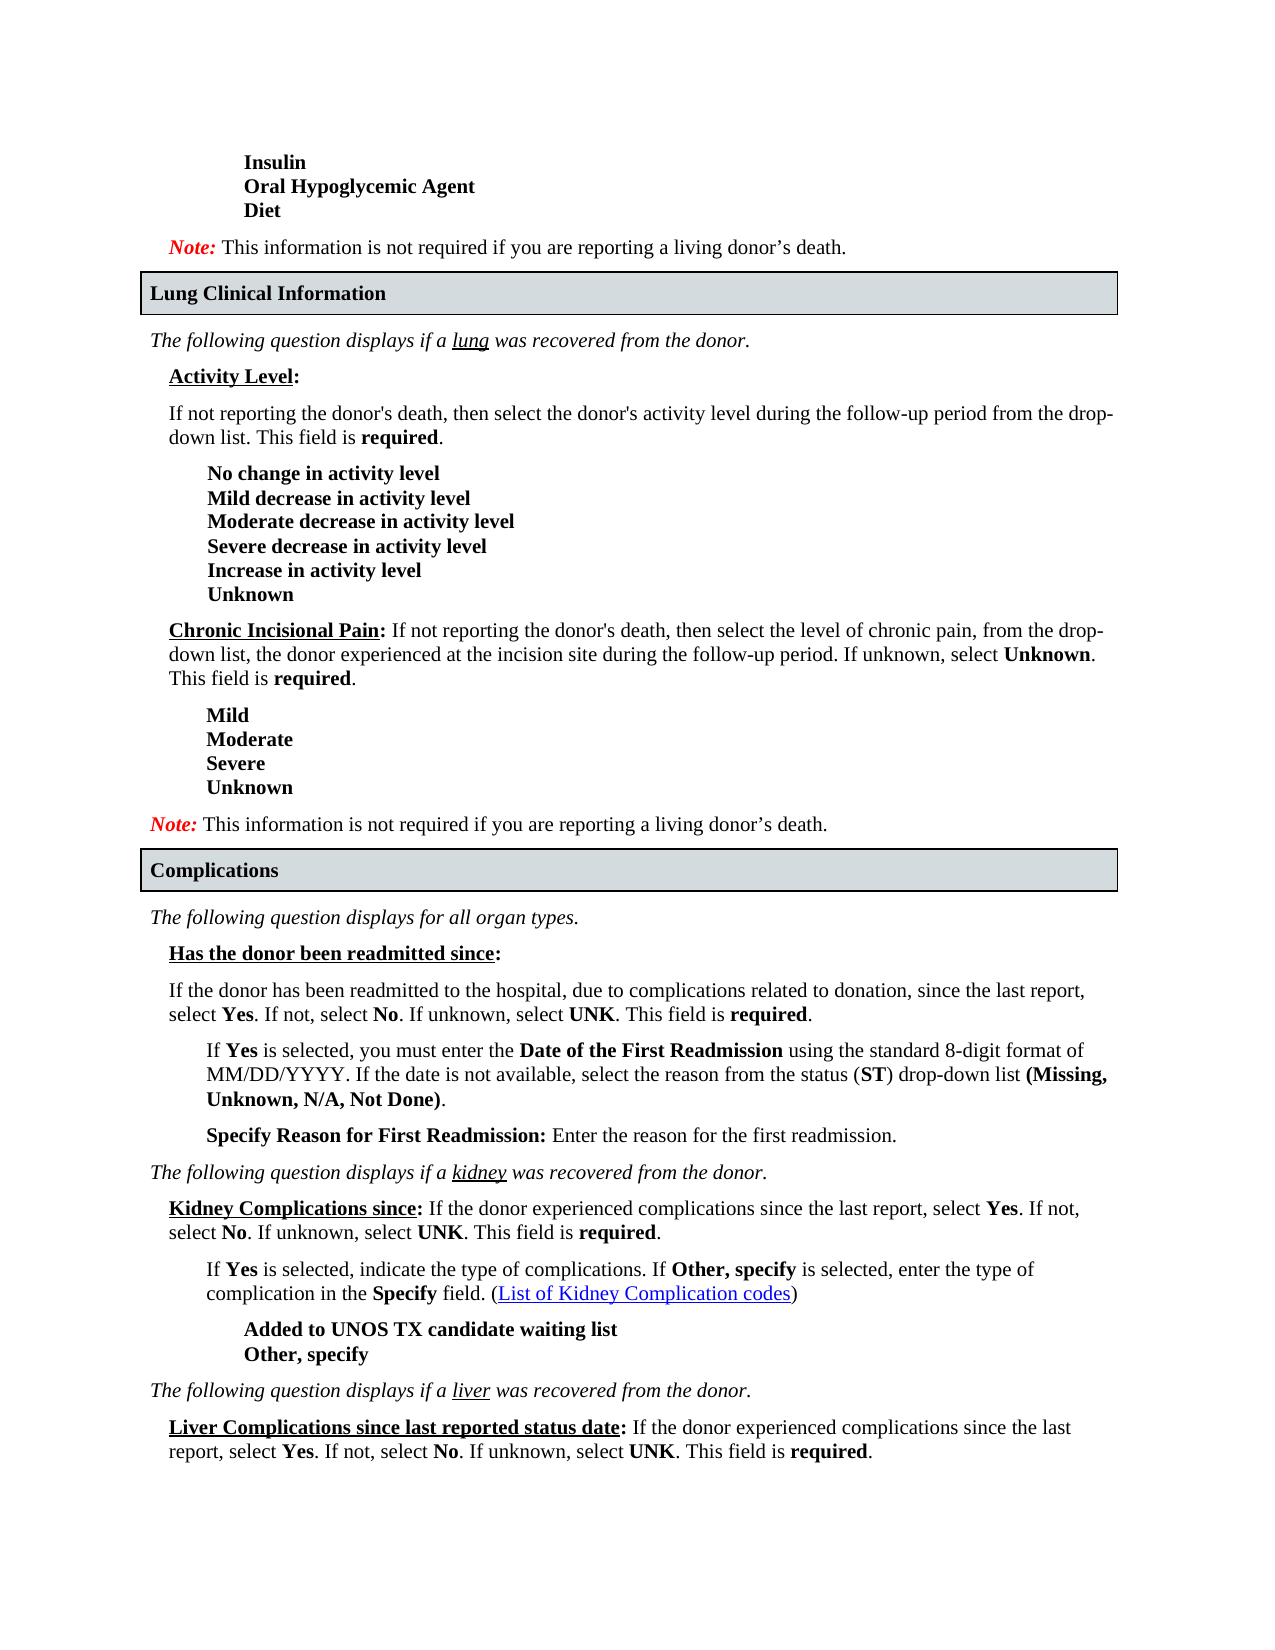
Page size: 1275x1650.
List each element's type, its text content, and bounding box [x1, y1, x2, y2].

text Insulin Oral Hypoglycemic Agent Diet [244, 150, 1125, 222]
text Lung Clinical Information [142, 273, 1117, 314]
text Chronic Incisional Pain: If not reporting the donor's death, then select the level of chronic pain, from the drop-down list, the donor experienced at the incision site during the follow-up period. If unknown, select Unknown. This field is required. [169, 618, 1125, 690]
text Kidney Complications since: If the donor experienced complications since the last report, select Yes. If not, select No. If unknown, select UNK. This field is required. [169, 1196, 1125, 1244]
text Has the donor been readmitted since: [169, 941, 1125, 965]
text The following question displays if a lung was recovered from the donor. [150, 328, 1125, 352]
text Activity Level: [169, 364, 1125, 388]
text If not reporting the donor's death, then select the donor's activity level during the follow-up period from the drop-down list. This field is required. [169, 401, 1125, 449]
text Mild Moderate Severe Unknown [206, 703, 1125, 799]
text Liver Complications since last reported status date: If the donor experienced complications since the last report, select Yes. If not, select No. If unknown, select UNK. This field is required. [169, 1414, 1125, 1463]
text Complications [142, 850, 1117, 890]
text Specify Reason for First Readmission: Enter the reason for the first readmission. [206, 1123, 1125, 1147]
text If Yes is selected, indicate the type of complications. If Other, specify is selected, enter the type of complication in the Specify field. (List of Kidney Complication codes) [206, 1257, 1125, 1305]
text Note: This information is not required if you are reporting a living donor’s death. [169, 235, 1125, 259]
text No change in activity level Mild decrease in activity level Moderate decrease in activity level Severe decrease in activity level Increase in activity level Unknown [207, 461, 1125, 606]
text The following question displays if a kidney was recovered from the donor. [150, 1159, 1125, 1184]
text If Yes is selected, you must enter the Date of the First Readmission using the standard 8-digit format of MM/DD/YYYY. If the date is not available, select the reason from the status (ST) drop-down list (Missing, Unknown, N/A, Not Done). [206, 1038, 1125, 1111]
text If the donor has been readmitted to the hospital, due to complications related to donation, since the last report, select Yes. If not, select No. If unknown, select UNK. This field is required. [169, 978, 1125, 1026]
text Added to UNOS TX candidate waiting list Other, specify [244, 1317, 1125, 1366]
text The following question displays if a liver was recovered from the donor. [150, 1378, 1125, 1402]
text Note: This information is not required if you are reporting a living donor’s death. [150, 812, 1125, 836]
text The following question displays for all organ types. [150, 904, 1125, 929]
